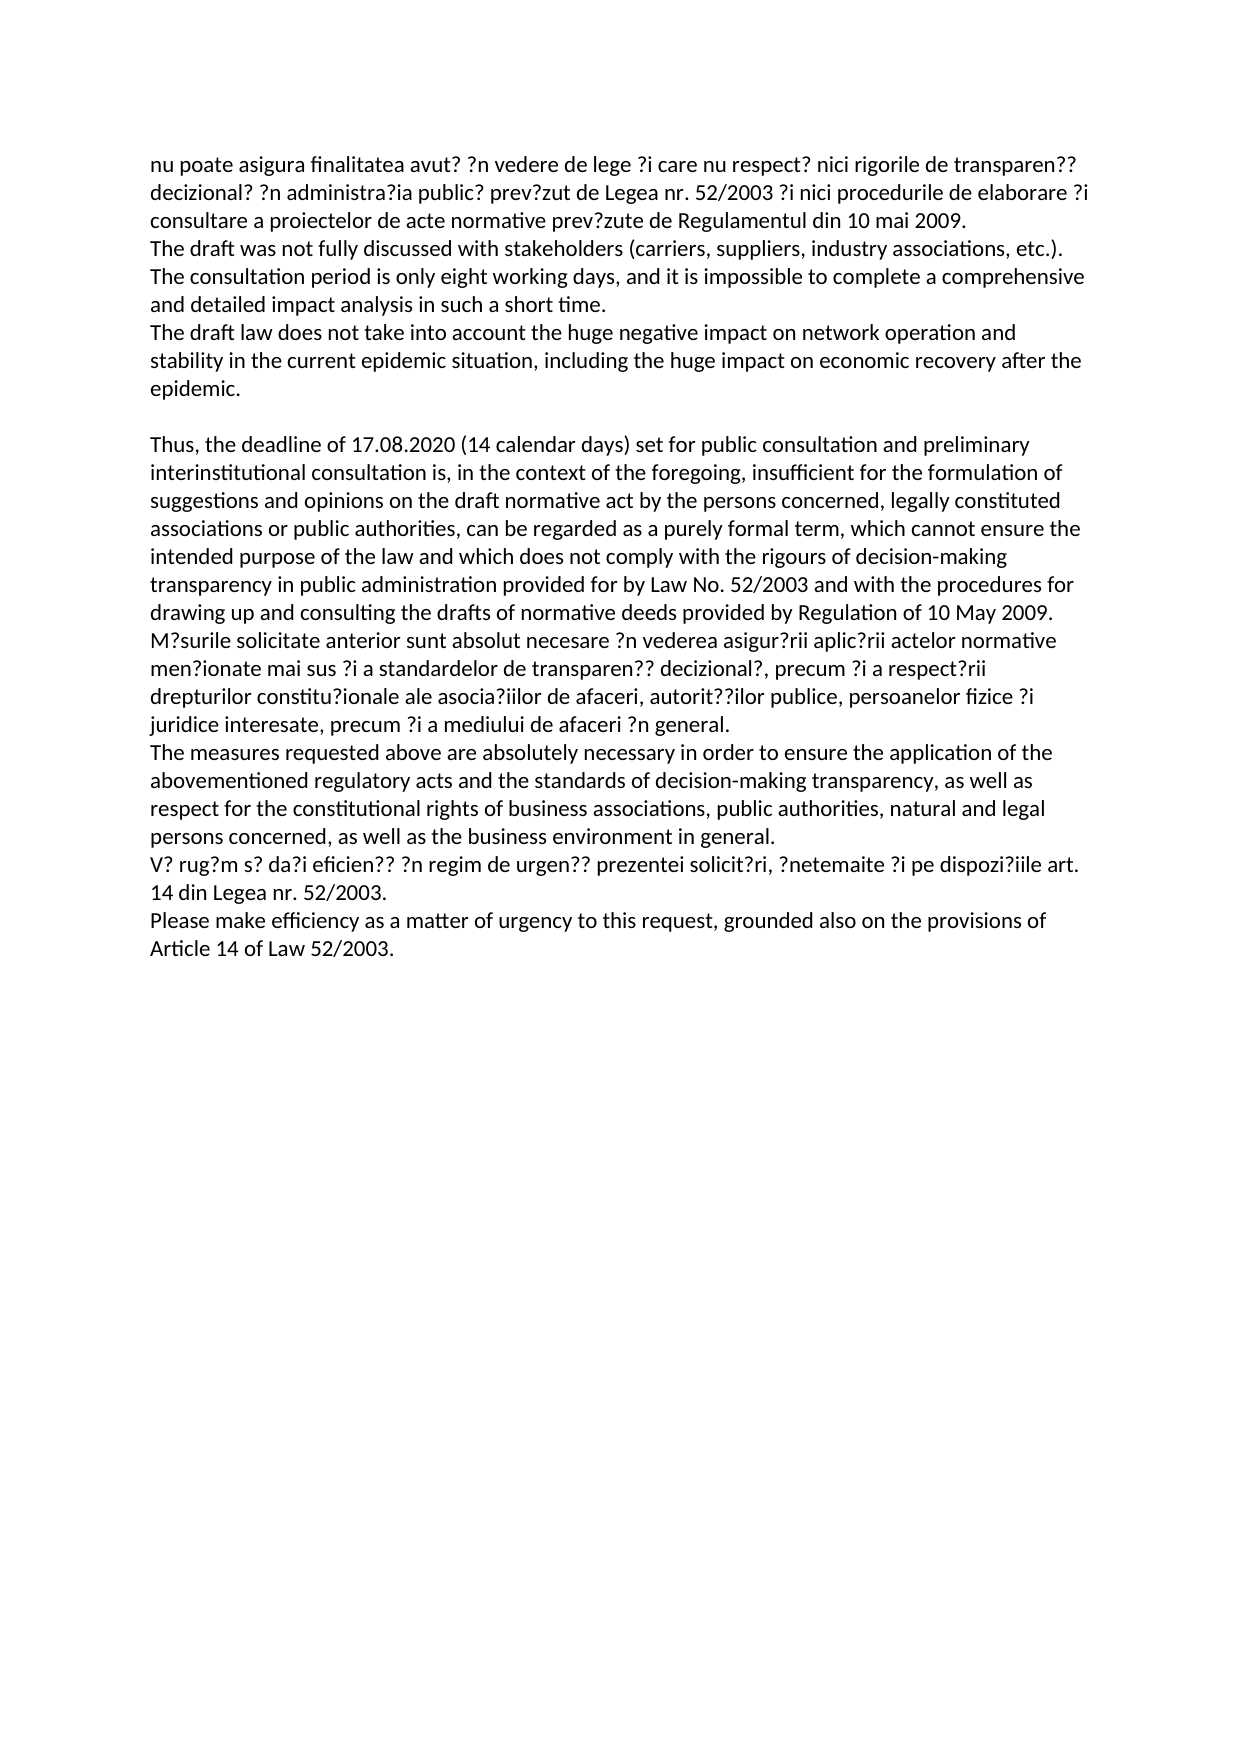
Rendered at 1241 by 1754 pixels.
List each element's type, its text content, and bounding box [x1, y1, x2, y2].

text Thus, the deadline of 17.08.2020 (14 calendar days) set for public consultation and preliminary interinstitutional consultation is, in the context of the foregoing, insufficient for the formulation of suggestions and opinions on the draft normative act by the persons concerned, legally constituted associations or public authorities, can be regarded as a purely formal term, which cannot ensure the intended purpose of the law and which does not comply with the rigours of decision-making transparency in public administration provided for by Law No. 52/2003 and with the procedures for drawing up and consulting the drafts of normative deeds provided by Regulation of 10 May 2009. [150, 430, 1090, 626]
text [150, 150, 1090, 234]
text The draft was not fully discussed with stakeholders (carriers, suppliers, industry associations, etc.). The consultation period is only eight working days, and it is impossible to complete a comprehensive and detailed impact analysis in such a short time. [150, 234, 1090, 318]
text M?surile solicitate anterior sunt absolut necesare ?n vederea asigur?rii aplic?rii actelor normative men?ionate mai sus ?i a standardelor de transparen?? decizional?, precum ?i a respect?rii drepturilor constitu?ionale ale asocia?iilor de afaceri, autorit??ilor publice, persoanelor fizice ?i juridice interesate, precum ?i a mediului de afaceri ?n general. [150, 626, 1090, 738]
text V? rug?m s? da?i eficien?? ?n regim de urgen?? prezentei solicit?ri, ?netemaite ?i pe dispozi?iile art. 14 din Legea nr. 52/2003. [150, 851, 1090, 907]
text The draft law does not take into account the huge negative impact on network operation and stability in the current epidemic situation, including the huge impact on economic recovery after the epidemic. [150, 318, 1090, 402]
text The measures requested above are absolutely necessary in order to ensure the application of the abovementioned regulatory acts and the standards of decision-making transparency, as well as respect for the constitutional rights of business associations, public authorities, natural and legal persons concerned, as well as the business environment in general. [150, 738, 1090, 851]
text Please make efficiency as a matter of urgency to this request, grounded also on the provisions of Article 14 of Law 52/2003. [150, 907, 1090, 963]
